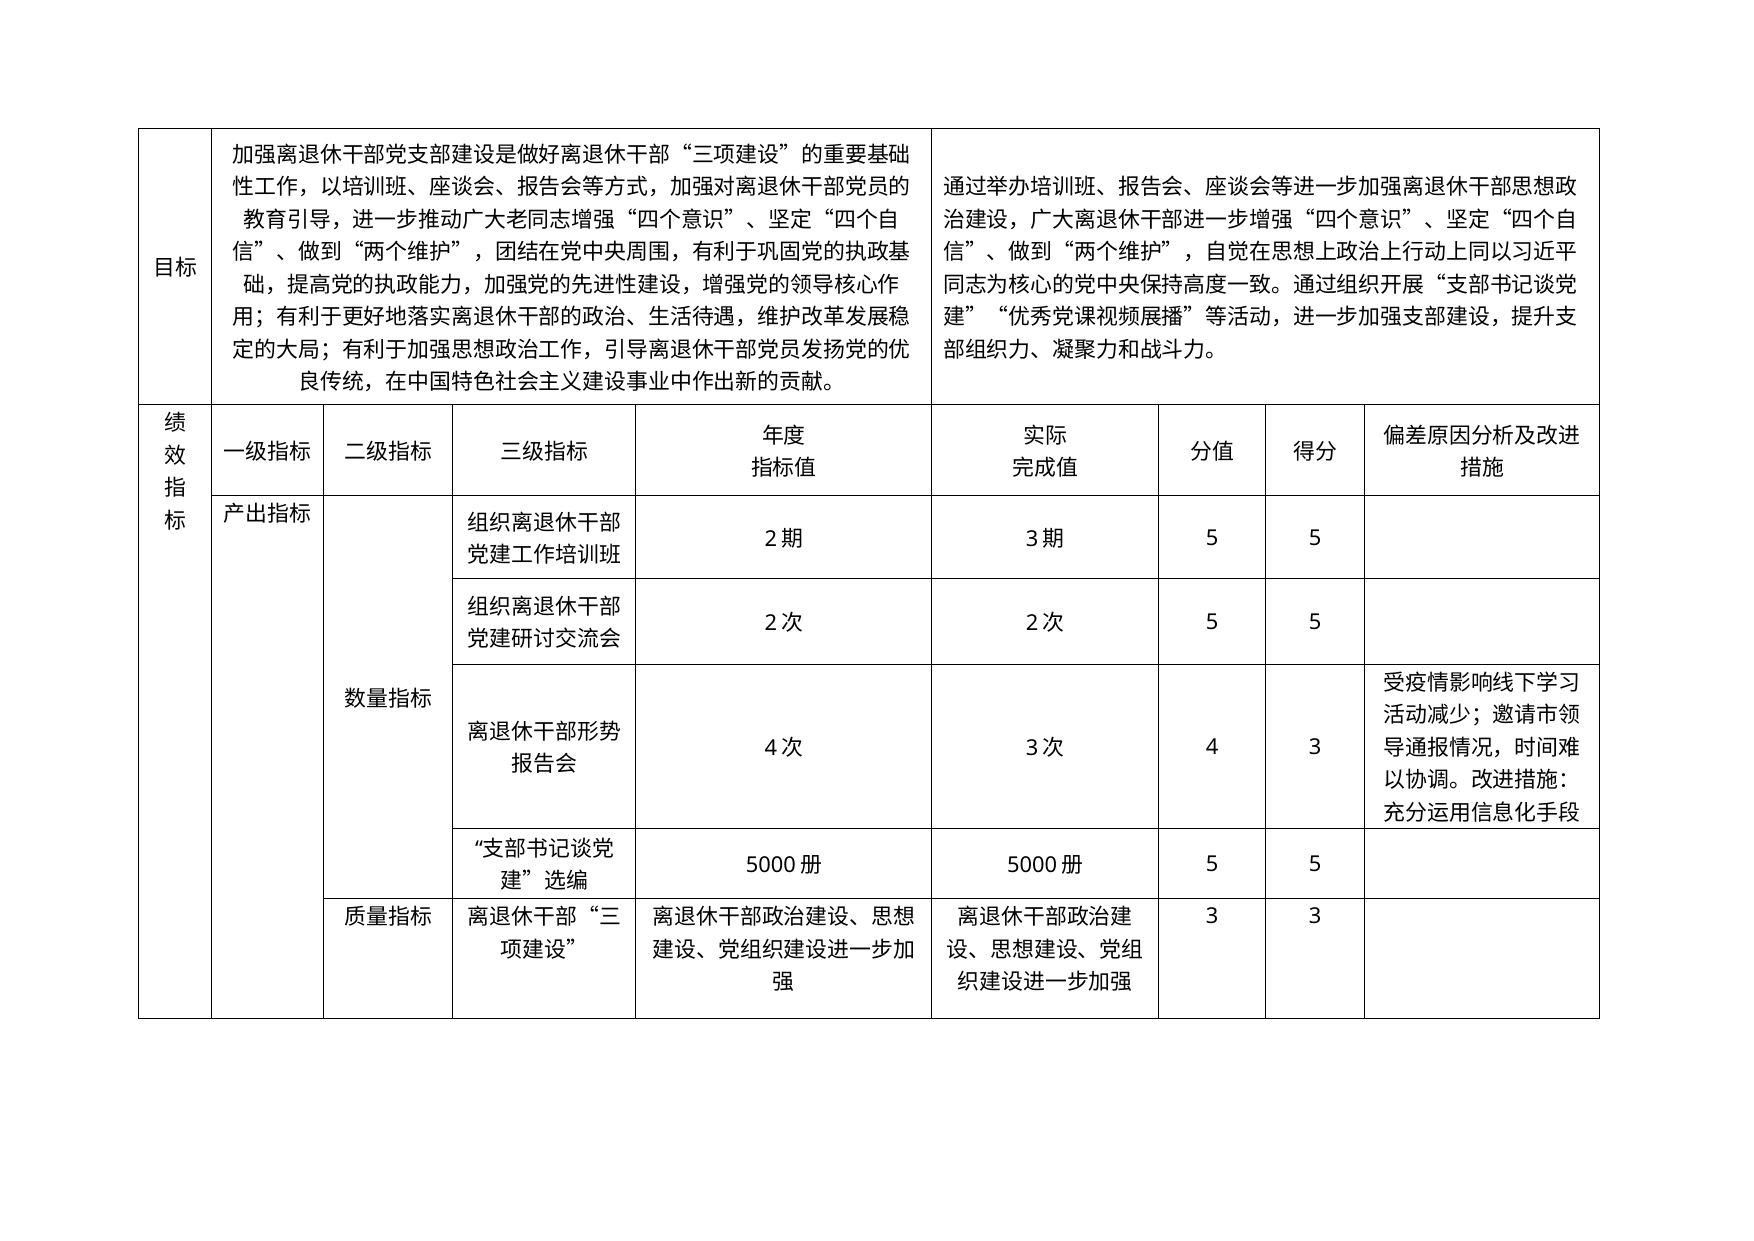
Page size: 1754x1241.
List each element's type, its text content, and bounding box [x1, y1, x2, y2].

table_cell [1365, 899, 1599, 1017]
table_cell 年度总体目标 [139, 129, 211, 404]
table_cell 组织离退休干部党建研讨交流会 [453, 579, 635, 663]
table_cell 2次 [636, 579, 931, 663]
table_cell 3 [1266, 665, 1364, 827]
table_cell [1365, 829, 1599, 898]
table_cell 5 [1159, 579, 1265, 663]
table_cell 离退休干部政治建设、思想建设、党组织建设进一步加强 [932, 899, 1158, 1017]
table_cell 受疫情影响线下学习活动减少；邀请市领导通报情况，时间难以协调。改进措施：充分运用信息化手段开展线上学习 [1365, 665, 1599, 827]
table_cell 加强离退休干部党支部建设是做好离退休干部“三项建设”的重要基础性工作，以培训班、座谈会、报告会等方式，加强对离退休干部党员的教育引导，进一步推动广大老同志增强“四个意识”、坚定“四个自信”、做到“两个维护”，团结在党中央周围，有利于巩固党的执政基础，提高党的执政能力，加强党的先进性建设，增强党的领导核心作用；有利于更好地落实离退休干部的政治、生活待遇，维护改革发展稳定的大局；有利于加强思想政治工作，引导离退休干部党员发扬党的优良传统，在中国特色社会主义建设事业中作出新的贡献。 [212, 129, 931, 404]
table_cell [1365, 496, 1599, 578]
table_cell 实际 完成值 [932, 405, 1158, 495]
table_cell [1365, 579, 1599, 663]
table_cell 5 [1266, 829, 1364, 898]
table_cell 3 [1266, 899, 1364, 1017]
table_cell 数量指标 [324, 496, 452, 898]
table_cell 三级指标 [453, 405, 635, 495]
table_cell 得分 [1266, 405, 1364, 495]
table_cell 5 [1266, 496, 1364, 578]
table_cell 组织离退休干部党建工作培训班 [453, 496, 635, 578]
table_cell 5 [1266, 579, 1364, 663]
table_cell 3次 [932, 665, 1158, 827]
table_cell 2次 [932, 579, 1158, 663]
table_cell 偏差原因分析及改进 措施 [1365, 405, 1599, 495]
table_cell 3期 [932, 496, 1158, 578]
table_cell 离退休干部政治建设、思想建设、党组织建设进一步加强 [636, 899, 931, 1017]
table_cell 4 [1159, 665, 1265, 827]
table_cell 通过举办培训班、报告会、座谈会等进一步加强离退休干部思想政治建设，广大离退休干部进一步增强“四个意识”、坚定“四个自信”、做到“两个维护”，自觉在思想上政治上行动上同以习近平同志为核心的党中央保持高度一致。通过组织开展“支部书记谈党建”“优秀党课视频展播”等活动，进一步加强支部建设，提升支部组织力、凝聚力和战斗力。 [932, 129, 1599, 404]
table_cell 一级指标 [212, 405, 323, 495]
table_cell 3 [1159, 899, 1265, 1017]
table_cell “支部书记谈党建”选编 [453, 829, 635, 898]
table_cell 5000册 [636, 829, 931, 898]
table_cell 分值 [1159, 405, 1265, 495]
table_cell 二级指标 [324, 405, 452, 495]
table_cell 产出指标 [212, 496, 323, 1017]
table_cell 2期 [636, 496, 931, 578]
table_cell 4次 [636, 665, 931, 827]
table_cell 离退休干部形势报告会 [453, 665, 635, 827]
table_cell 绩 效 指 标 [139, 405, 211, 1017]
table_cell 5000册 [932, 829, 1158, 898]
table_cell 质量指标 [324, 899, 452, 1017]
table_cell 年度 指标值 [636, 405, 931, 495]
table_cell 离退休干部“三项建设” [453, 899, 635, 1017]
table_cell 5 [1159, 829, 1265, 898]
table_cell 5 [1159, 496, 1265, 578]
